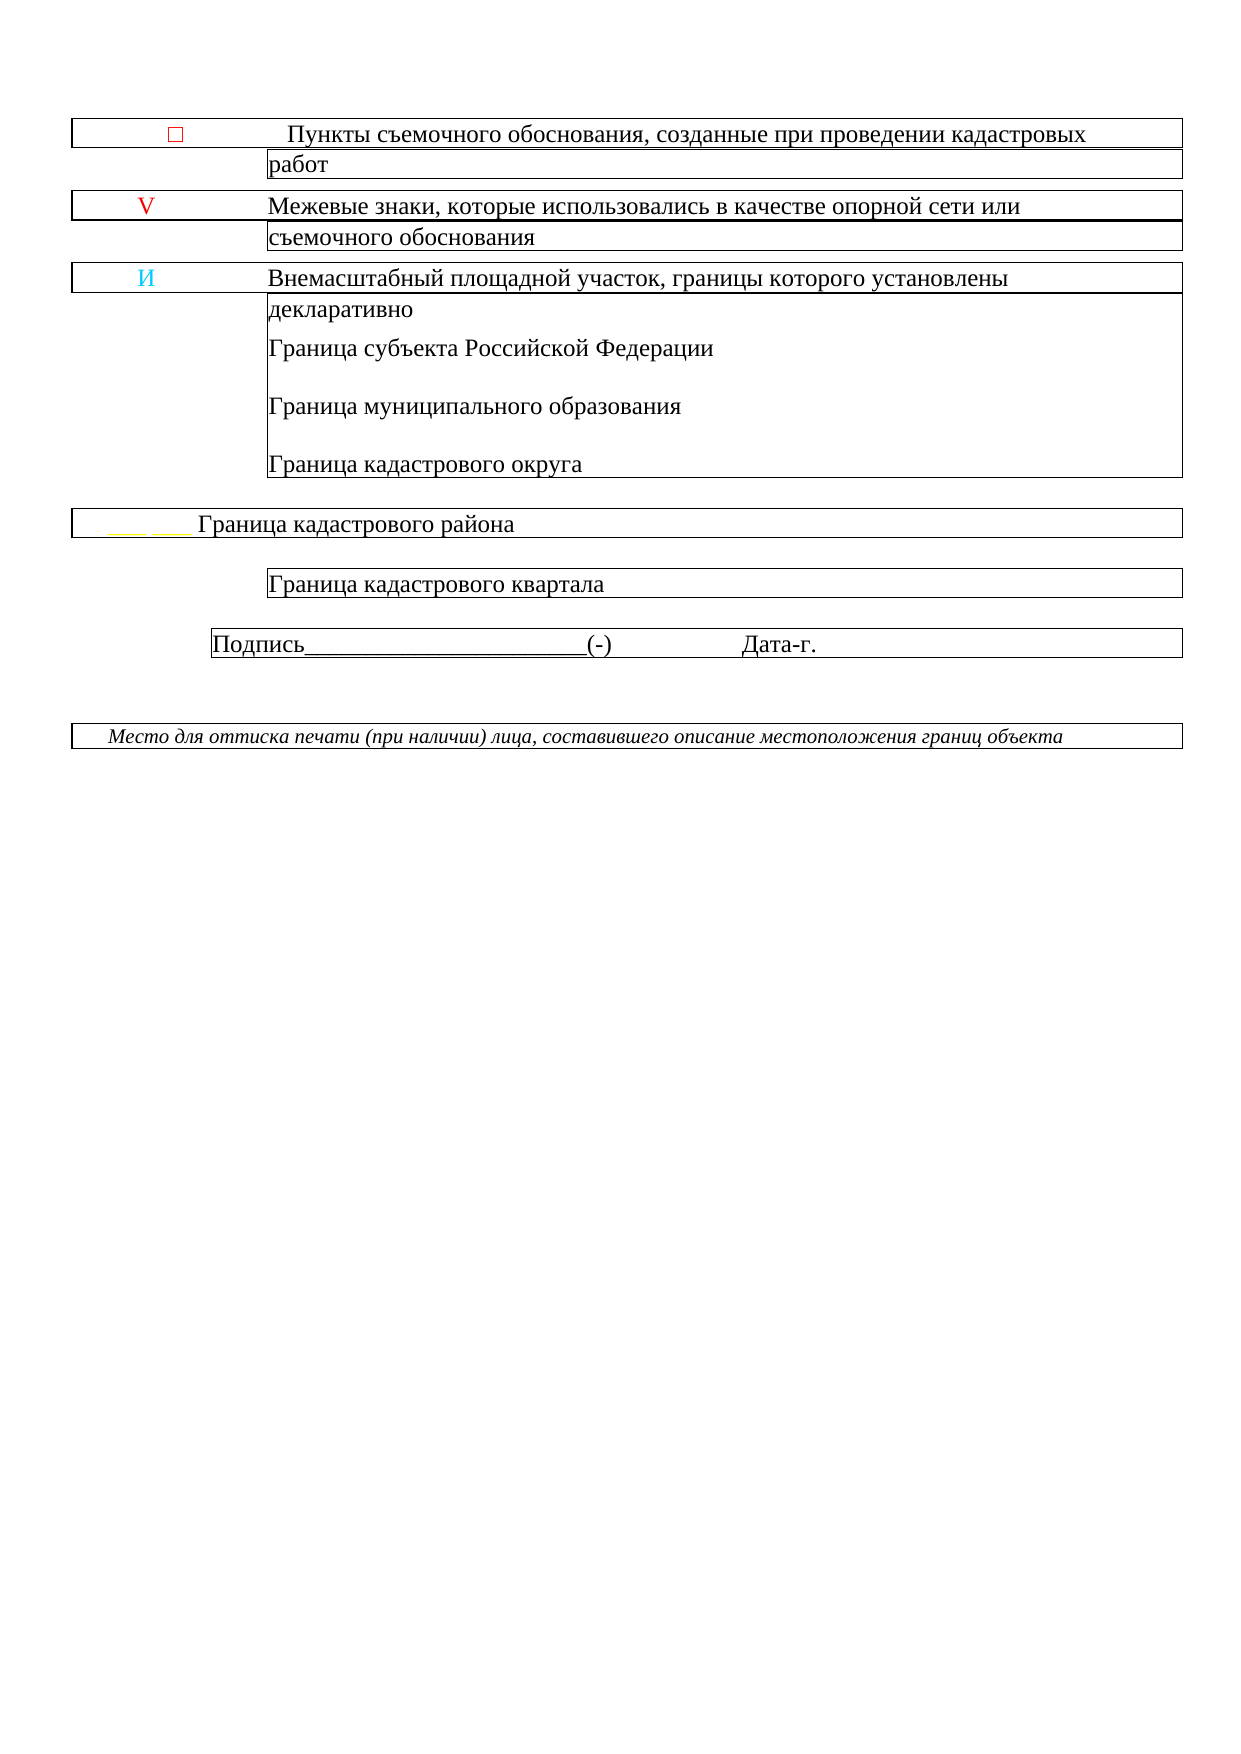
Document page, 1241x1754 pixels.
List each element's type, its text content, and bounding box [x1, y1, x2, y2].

text Граница кадастрового квартала [268, 569, 1182, 597]
text декларативно [268, 294, 1182, 322]
text V Межевые знаки, которые использовались в качестве опорной сети или [73, 191, 1182, 219]
text работ [268, 150, 1182, 178]
text Граница муниципального образования [268, 390, 1182, 419]
text Граница кадастрового района [73, 509, 1182, 537]
text Граница субъекта Российской Федерации [268, 332, 1182, 362]
text Подпись (-) Дата-г. [212, 629, 1182, 657]
text съемочного обоснования [268, 222, 1182, 250]
text И Внемасштабный площадной участок, границы которого установлены [73, 263, 1182, 292]
text □ Пункты съемочного обоснования, созданные при проведении кадастровых [73, 119, 1182, 147]
text Место для оттиска печати (при наличии) лица, составившего описание местоположения границ объекта [73, 724, 1182, 748]
text Граница кадастрового округа [268, 448, 1182, 477]
